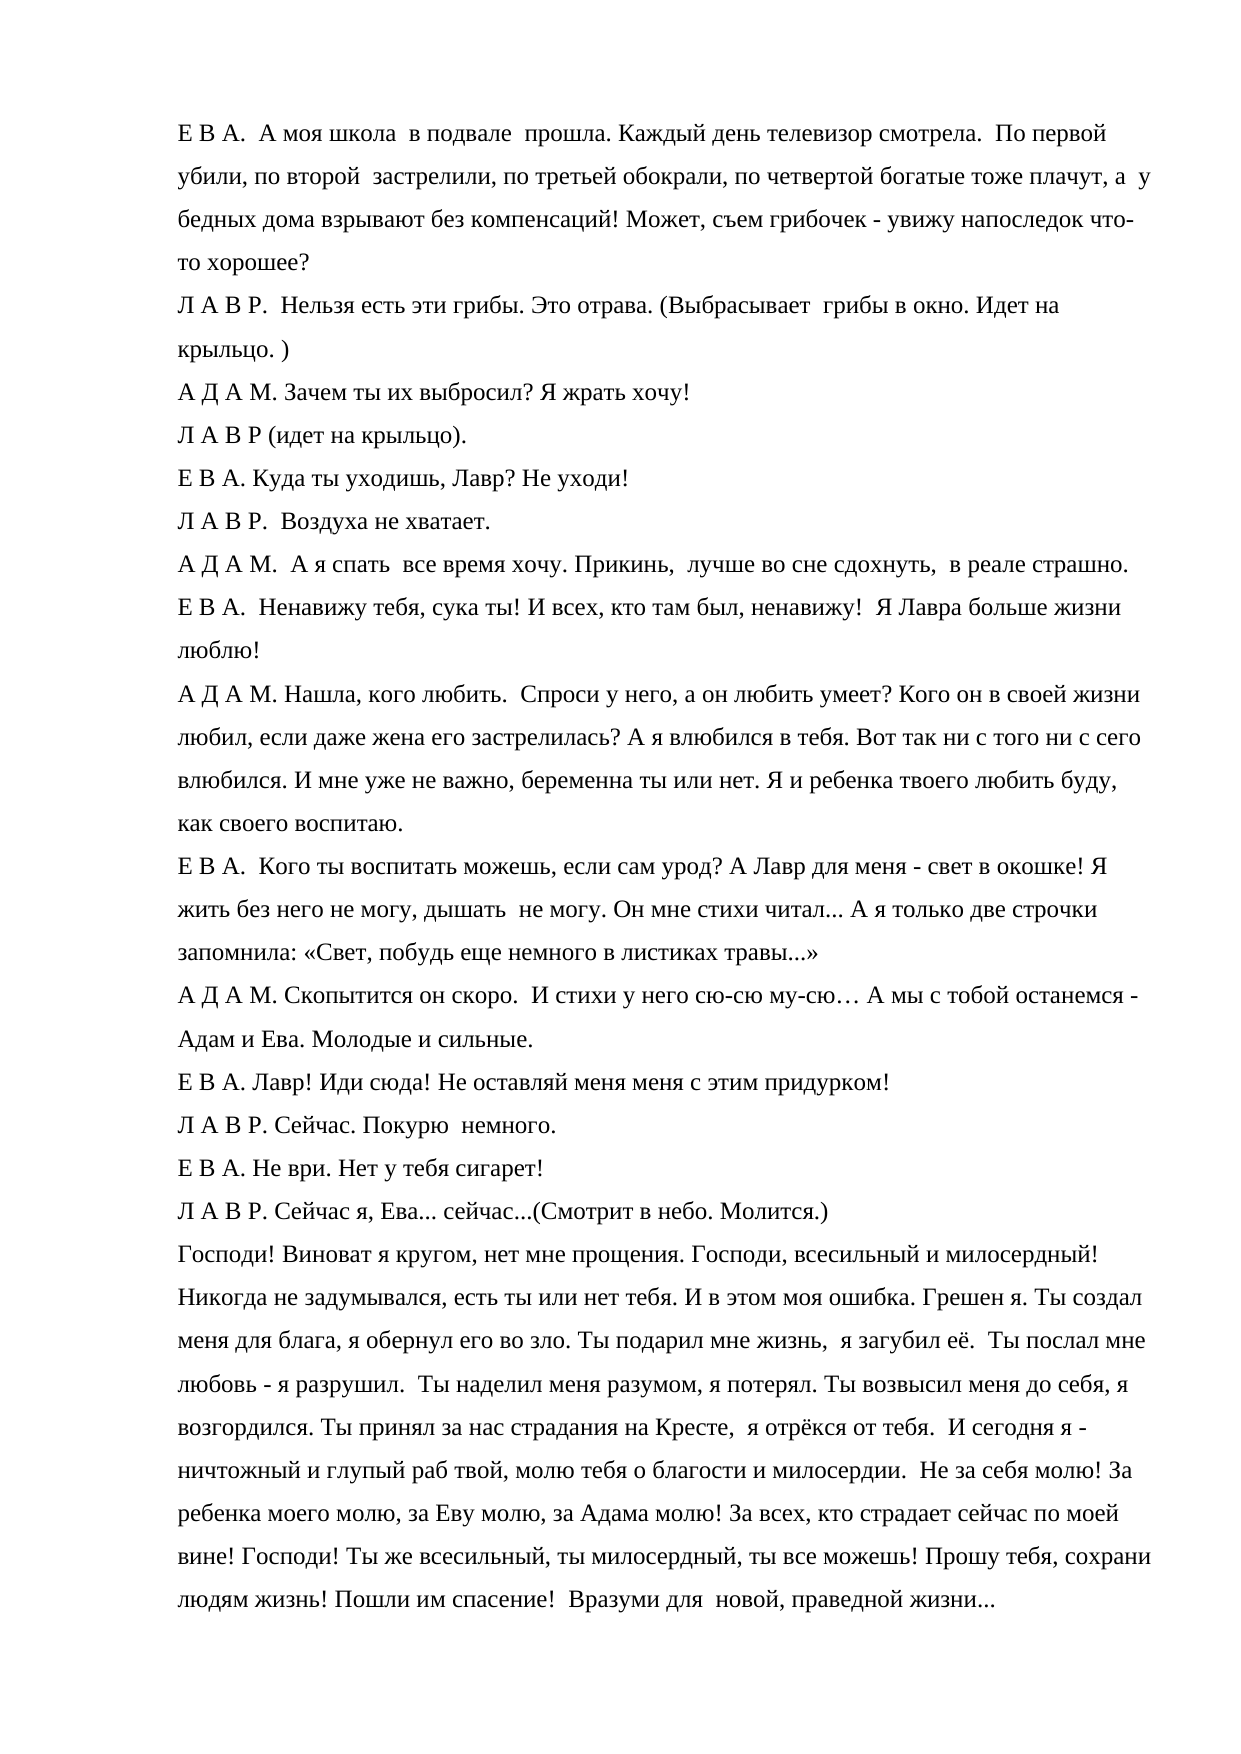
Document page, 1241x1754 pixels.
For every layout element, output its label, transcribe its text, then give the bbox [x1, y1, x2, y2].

text Е В А. Кого ты воспитать можешь, если сам урод? А Лавр для меня - свет в окошке! Я жить без него не могу, дышать не могу. Он мне стихи читал... А я только две строчки запомнила: «Свет, побудь еще немного в листиках травы...» [177, 851, 1152, 966]
text Л А В Р. Сейчас. Покурю немного. [177, 1110, 1152, 1139]
text А Д А М. А я спать все время хочу. Прикинь, лучше во сне сдохнуть, в реале страшно. [177, 549, 1152, 578]
text Л А В Р. Сейчас я, Ева... сейчас...(Смотрит в небо. Молится.) [177, 1196, 1152, 1225]
text Л А В Р. Воздуха не хватает. [177, 506, 1152, 535]
text Л А В Р (идет на крыльцо). [177, 420, 1152, 449]
text Е В А. Не ври. Нет у тебя сигарет! [177, 1153, 1152, 1182]
text Е В А. Куда ты уходишь, Лавр? Не уходи! [177, 463, 1152, 492]
text Господи! Виноват я кругом, нет мне прощения. Господи, всесильный и милосердный! Никогда не задумывался, есть ты или нет тебя. И в этом моя ошибка. Грешен я. Ты создал меня для блага, я обернул его во зло. Ты подарил мне жизнь, я загубил её. Ты послал мне любовь - я разрушил. Ты наделил меня разумом, я потерял. Ты возвысил меня до себя, я возгордился. Ты принял за нас страдания на Кресте, я отрёкся от тебя. И сегодня я - ничтожный и глупый раб твой, молю тебя о благости и милосердии. Не за себя молю! За ребенка моего молю, за Еву молю, за Адама молю! За всех, кто страдает сейчас по моей вине! Господи! Ты же всесильный, ты милосердный, ты все можешь! Прошу тебя, сохрани людям жизнь! Пошли им спасение! Вразуми для новой, праведной жизни... [177, 1239, 1152, 1613]
text А Д А М. Скопытится он скоро. И стихи у него сю-сю му-сю… А мы с тобой останемся - Адам и Ева. Молодые и сильные. [177, 981, 1152, 1052]
text Е В А. А моя школа в подвале прошла. Каждый день телевизор смотрела. По первой убили, по второй застрелили, по третьей обокрали, по четвертой богатые тоже плачут, а у бедных дома взрывают без компенсаций! Может, съем грибочек - увижу напоследок что-то хорошее? [177, 118, 1152, 276]
text Л А В Р. Нельзя есть эти грибы. Это отрава. (Выбрасывает грибы в окно. Идет на крыльцо. ) [177, 291, 1152, 362]
text А Д А М. Зачем ты их выбросил? Я жрать хочу! [177, 377, 1152, 406]
text Е В А. Ненавижу тебя, сука ты! И всех, кто там был, ненавижу! Я Лавра больше жизни люблю! [177, 592, 1152, 664]
text А Д А М. Нашла, кого любить. Спроси у него, а он любить умеет? Кого он в своей жизни любил, если даже жена его застрелилась? А я влюбился в тебя. Вот так ни с того ни с сего влюбился. И мне уже не важно, беременна ты или нет. Я и ребенка твоего любить буду, как своего воспитаю. [177, 679, 1152, 837]
text Е В А. Лавр! Иди сюда! Не оставляй меня меня с этим придурком! [177, 1067, 1152, 1096]
